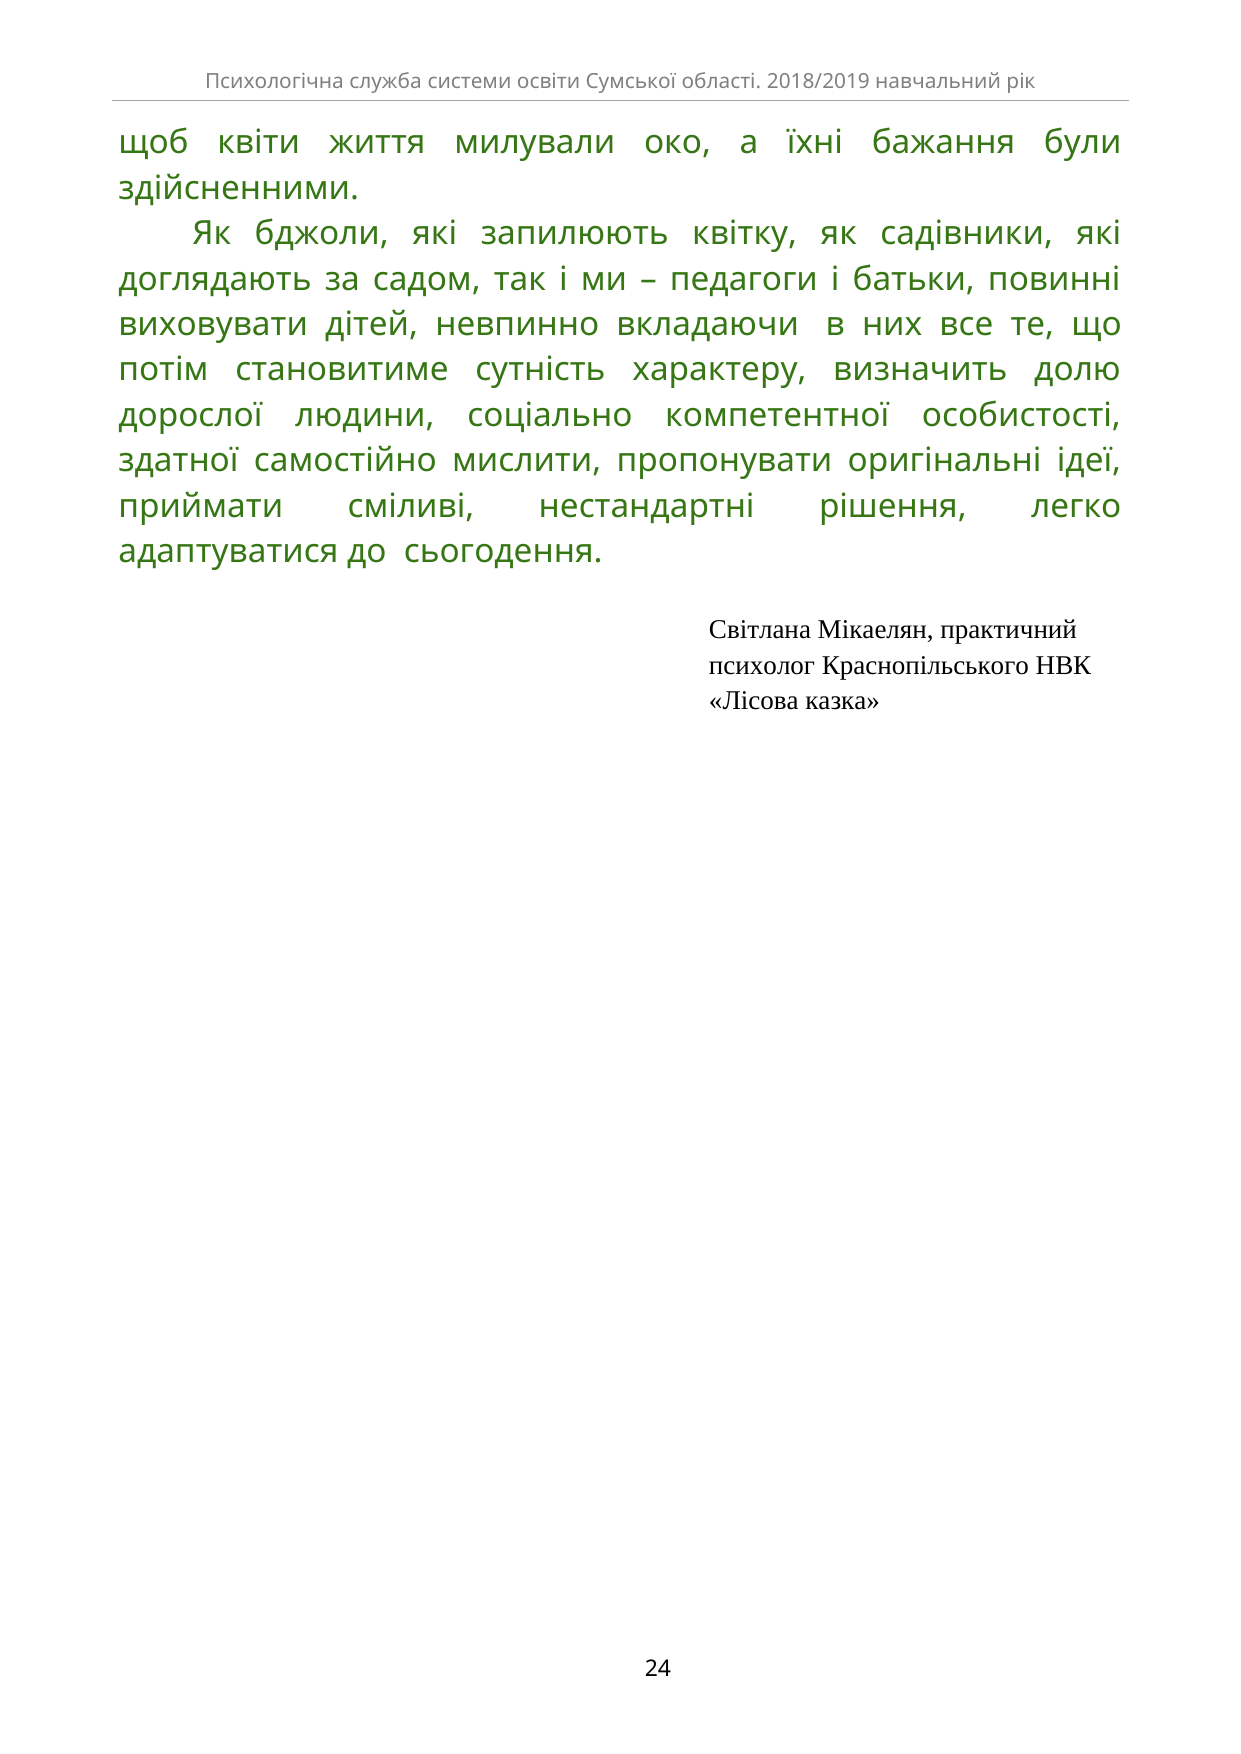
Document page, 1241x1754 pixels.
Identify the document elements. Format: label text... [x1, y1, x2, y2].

text Як бджоли, які запилюють квітку, як садівники, які доглядають за садом, так і ми – педагоги і батьки, повинні виховувати дітей, невпинно вкладаючи в них все те, що потім становитиме сутність характеру, визначить долю дорослої людини, соціально компетентної особистості, здатної самостійно мислити, пропонувати оригінальні ідеї, приймати сміливі, нестандартні рішення, легко адаптуватися до сьогодення. [118, 209, 1122, 572]
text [118, 118, 1122, 209]
text Світлана Мікаелян, практичний психолог Краснопільського НВК «Лісова казка» [709, 613, 1122, 716]
